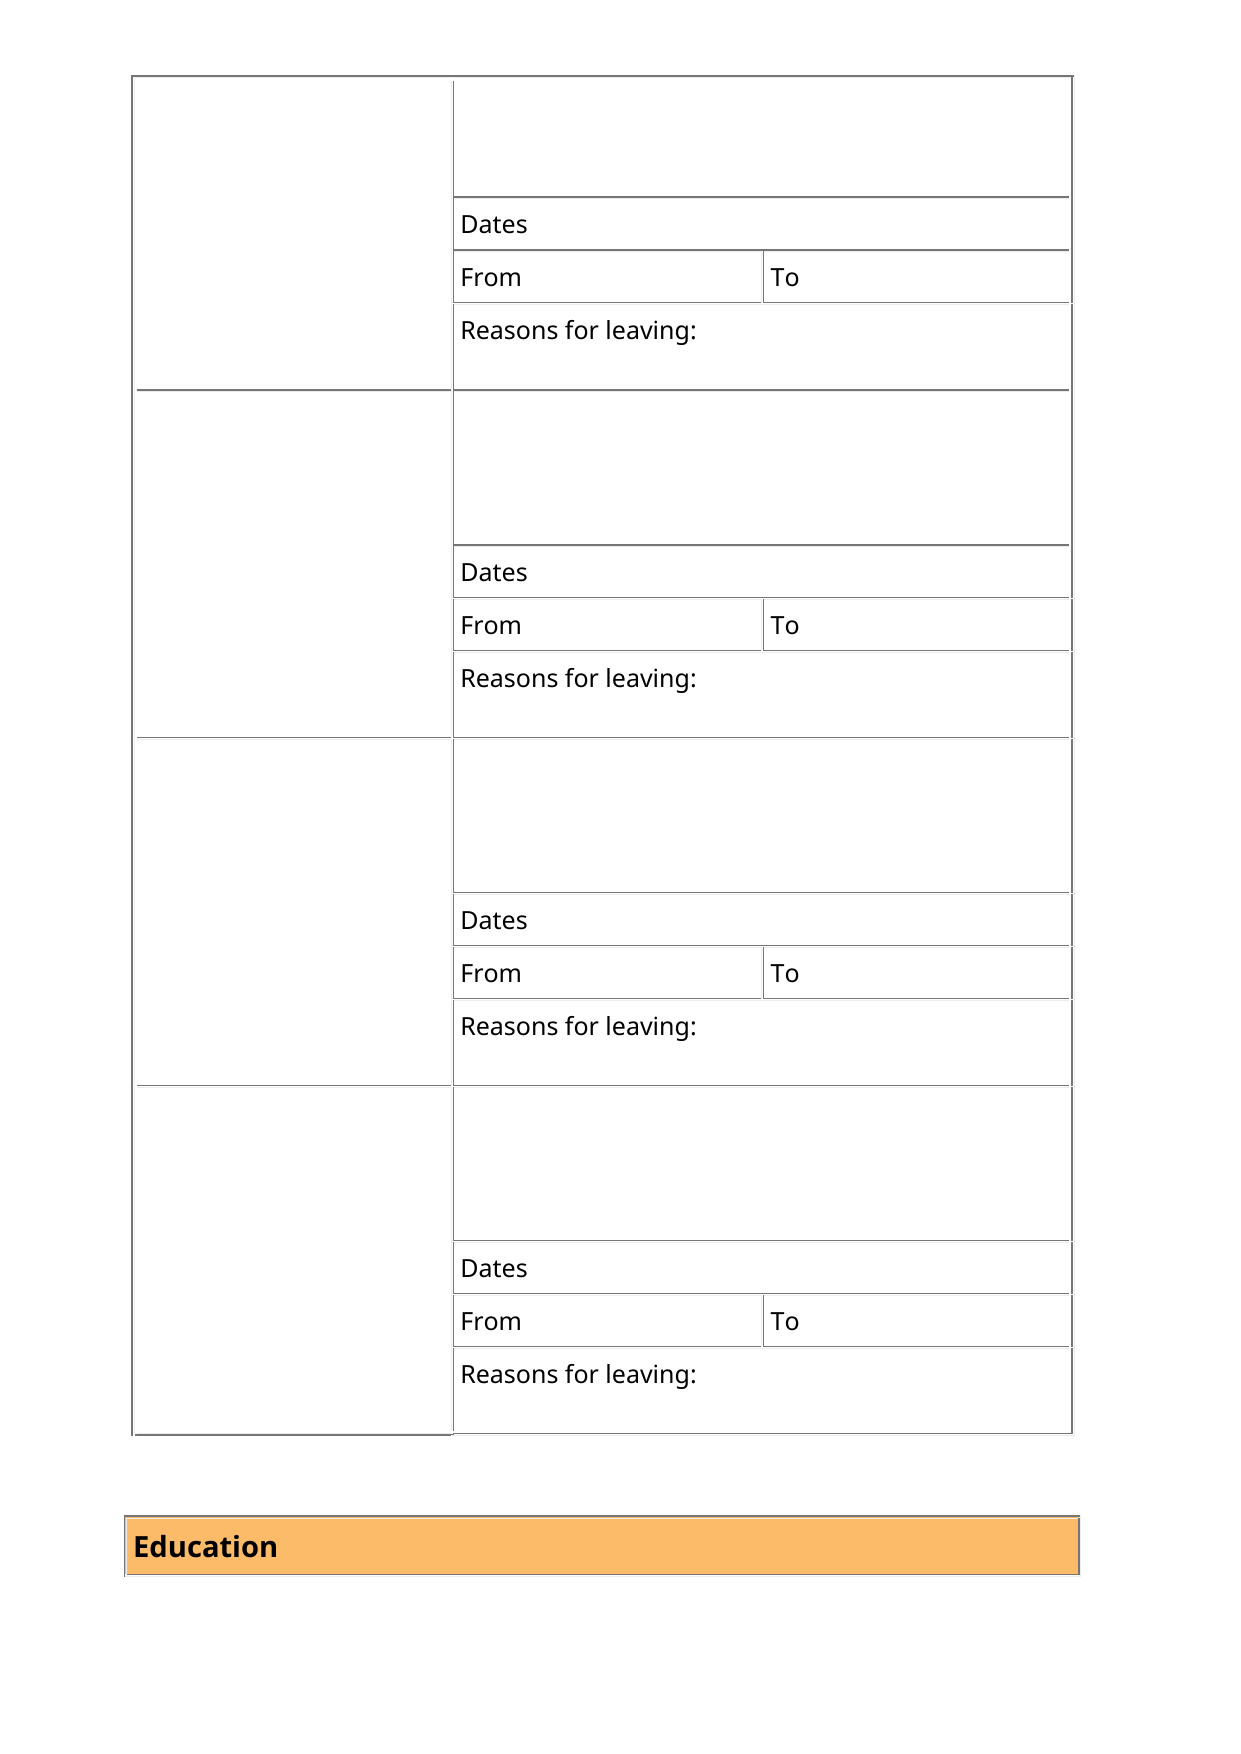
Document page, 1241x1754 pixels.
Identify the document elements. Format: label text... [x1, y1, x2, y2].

table_cell From [454, 252, 761, 302]
table_cell From [454, 1296, 761, 1346]
table_cell [453, 737, 1073, 892]
table_cell To [763, 1293, 1073, 1346]
table_cell From [454, 948, 761, 998]
table_header [135, 78, 452, 389]
table_header Education [127, 1519, 1078, 1574]
table_cell Dates [454, 544, 1071, 597]
table_cell To [764, 249, 1071, 302]
table_cell Dates [454, 196, 1071, 249]
table_cell Reasons for leaving: [453, 1346, 1073, 1433]
table_cell Reasons for leaving: [453, 998, 1073, 1085]
table_cell [133, 737, 452, 1085]
table_cell Reasons for leaving: [453, 302, 1073, 389]
table_cell [453, 1085, 1073, 1240]
table_cell Dates [453, 1240, 1073, 1293]
table_cell To [763, 597, 1073, 650]
table_cell Dates [453, 892, 1073, 945]
table_cell [454, 389, 1071, 544]
table_cell Reasons for leaving: [453, 650, 1073, 737]
table_cell [135, 389, 451, 737]
table_header [453, 78, 1071, 196]
table_cell To [763, 945, 1073, 998]
table_cell [133, 1085, 452, 1433]
table_cell From [454, 600, 761, 650]
